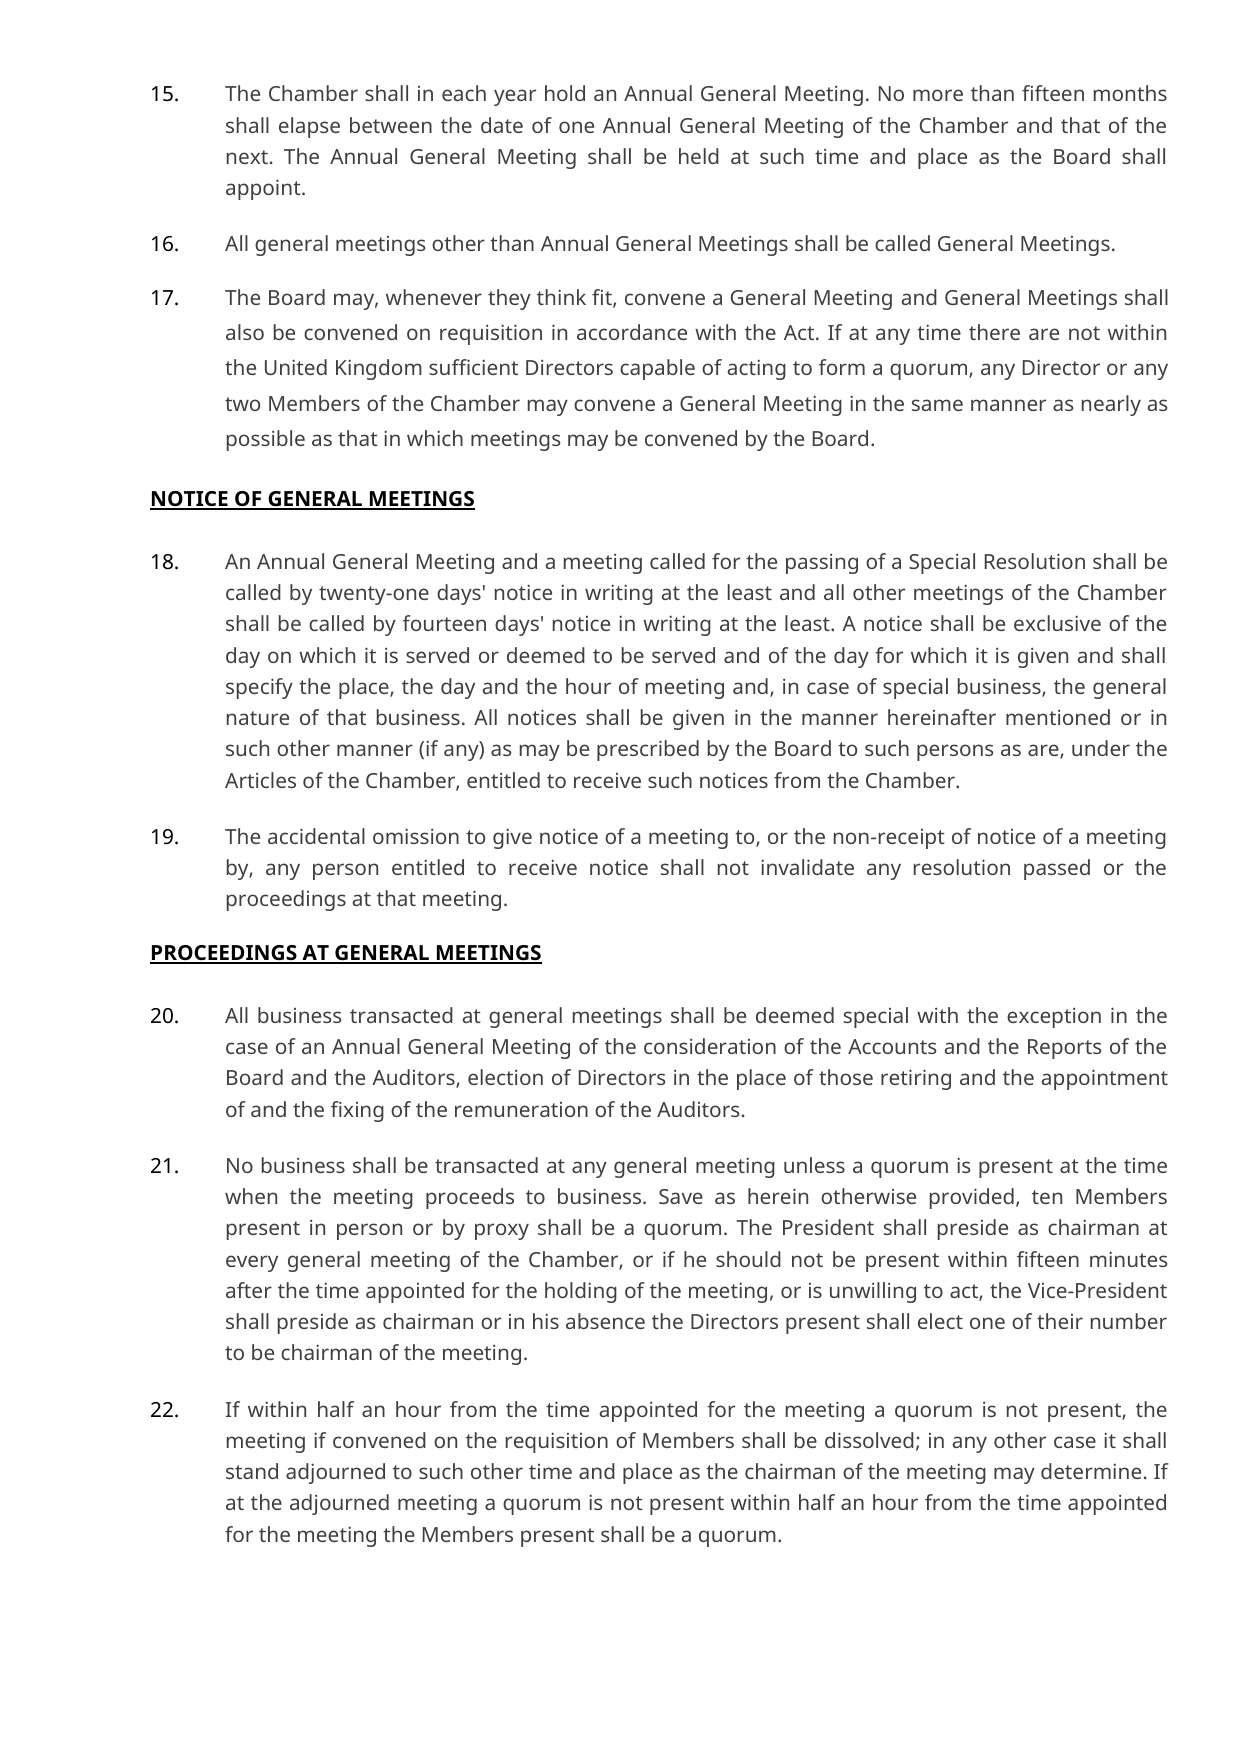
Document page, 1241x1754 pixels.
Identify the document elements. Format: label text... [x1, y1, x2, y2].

text All business transacted at general meetings shall be deemed special with the exception in the case of an Annual General Meeting of the consideration of the Accounts and the Reports of the Board and the Auditors, election of Directors in the place of those retiring and the appointment of and the fixing of the remuneration of the Auditors. [150, 998, 1169, 1123]
text The accidental omission to give notice of a meeting to, or the non-receipt of notice of a meeting by, any person entitled to receive notice shall not invalidate any resolution passed or the proceedings at that meeting. [150, 819, 1169, 913]
list NOTICE OF GENERAL MEETINGS [150, 484, 1169, 512]
text If within half an hour from the time appointed for the meeting a quorum is not present, the meeting if convened on the requisition of Members shall be dissolved; in any other case it shall stand adjourned to such other time and place as the chairman of the meeting may determine. If at the adjourned meeting a quorum is not present within half an hour from the time appointed for the meeting the Members present shall be a quorum. [150, 1392, 1169, 1548]
text All general meetings other than Annual General Meetings shall be called General Meetings. [150, 227, 1169, 258]
text The Board may, whenever they think fit, convene a General Meeting and General Meetings shall also be convened on requisition in accordance with the Act. If at any time there are not within the United Kingdom sufficient Directors capable of acting to form a quorum, any Director or any two Members of the Chamber may convene a General Meeting in the same manner as nearly as possible as that in which meetings may be convened by the Board. [150, 283, 1169, 452]
text No business shall be transacted at any general meeting unless a quorum is present at the time when the meeting proceeds to business. Save as herein otherwise provided, ten Members present in person or by proxy shall be a quorum. The President shall preside as chairman at every general meeting of the Chamber, or if he should not be present within fifteen minutes after the time appointed for the holding of the meeting, or is unwilling to act, the Vice-President shall preside as chairman or in his absence the Directors present shall elect one of their number to be chairman of the meeting. [150, 1148, 1169, 1367]
text An Annual General Meeting and a meeting called for the passing of a Special Resolution shall be called by twenty-one days' notice in writing at the least and all other meetings of the Chamber shall be called by fourteen days' notice in writing at the least. A notice shall be exclusive of the day on which it is served or deemed to be served and of the day for which it is given and shall specify the place, the day and the hour of meeting and, in case of special business, the general nature of that business. All notices shall be given in the manner hereinafter mentioned or in such other manner (if any) as may be prescribed by the Board to such persons as are, under the Articles of the Chamber, entitled to receive such notices from the Chamber. [150, 544, 1169, 794]
text The Chamber shall in each year hold an Annual General Meeting. No more than fifteen months shall elapse between the date of one Annual General Meeting of the Chamber and that of the next. The Annual General Meeting shall be held at such time and place as the Board shall appoint. [150, 77, 1169, 202]
text PROCEEDINGS AT GENERAL MEETINGS [150, 938, 1169, 966]
